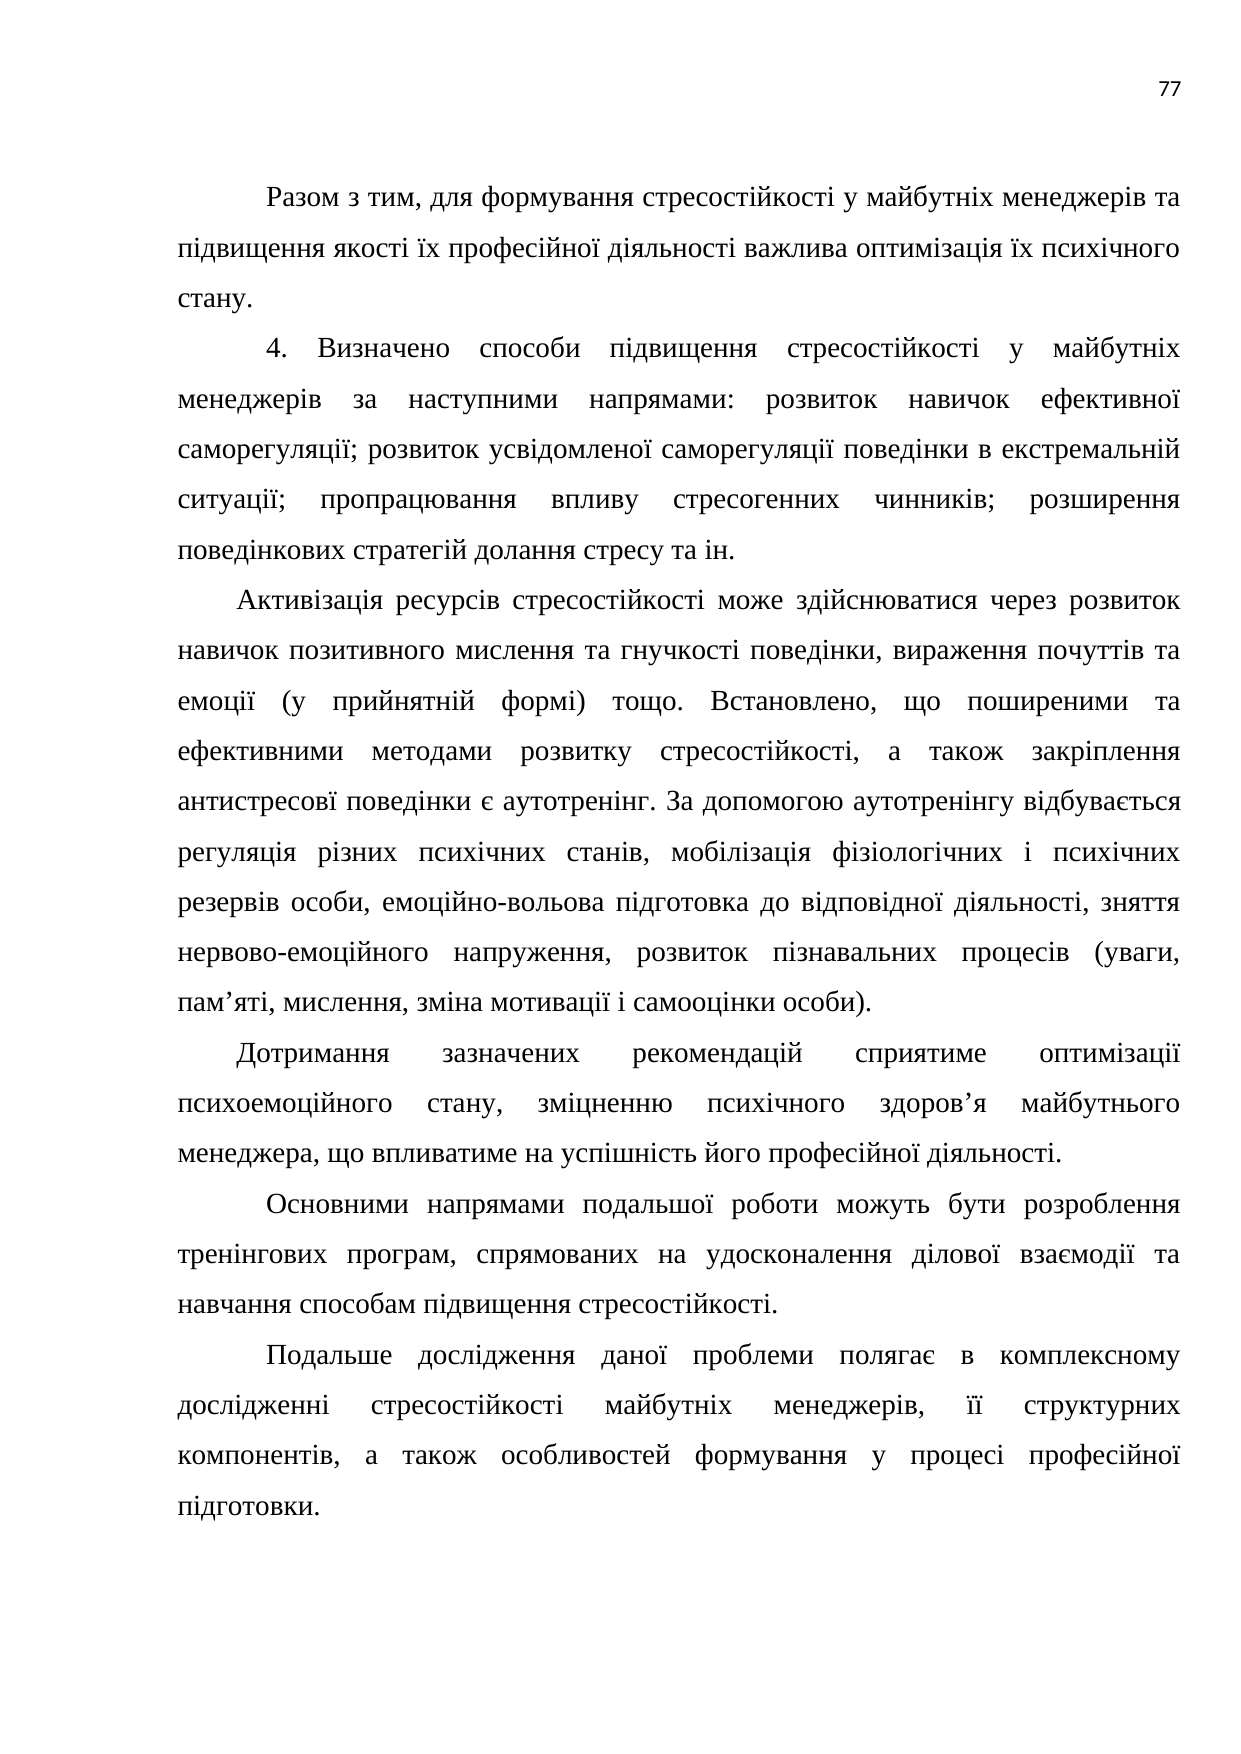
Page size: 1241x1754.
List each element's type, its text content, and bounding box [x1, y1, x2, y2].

text Основними напрямами подальшої роботи можуть бути розроблення тренінгових програм, спрямованих на удосконалення ділової взаємодії та навчання способам підвищення стресостійкості. [177, 1186, 1181, 1320]
text Дотримання зазначених рекомендацій сприятиме оптимізації психоемоційного стану, зміцненню психічного здоров’я майбутнього менеджера, що впливатиме на успішність його професійної діяльності. [177, 1035, 1181, 1169]
text Активізація ресурсів стресостійкості може здійснюватися через розвиток навичок позитивного мислення та гнучкості поведінки, вираження почуттів та емоції (у прийнятній формі) тощо. Встановлено, що поширеними та ефективними методами розвитку стресостійкості, а також закріплення антистресовї поведінки є аутотренінг. За допомогою аутотренінгу відбувається регуляція різних психічних станів, мобілізація фізіологічних і психічних резервів особи, емоційно-вольова підготовка до відповідної діяльності, зняття нервово-емоційного напруження, розвиток пізнавальних процесів (уваги, пам’яті, мислення, зміна мотивації і самооцінки особи). [177, 582, 1181, 1018]
text Подальше дослідження даної проблеми полягає в комплексному дослідженні стресостійкості майбутніх менеджерів, її структурних компонентів, а також особливостей формування у процесі професійної підготовки. [177, 1337, 1181, 1521]
text 4. Визначено способи підвищення стресостійкості у майбутніх менеджерів за наступними напрямами: розвиток навичок ефективної саморегуляції; розвиток усвідомленої саморегуляції поведінки в екстремальній ситуації; пропрацювання впливу стресогенних чинників; розширення поведінкових стратегій долання стресу та ін. [177, 331, 1181, 565]
text Разом з тим, для формування стресостійкості у майбутніх менеджерів та підвищення якості їх професійної діяльності важлива оптимізація їх психічного стану. [177, 179, 1181, 314]
